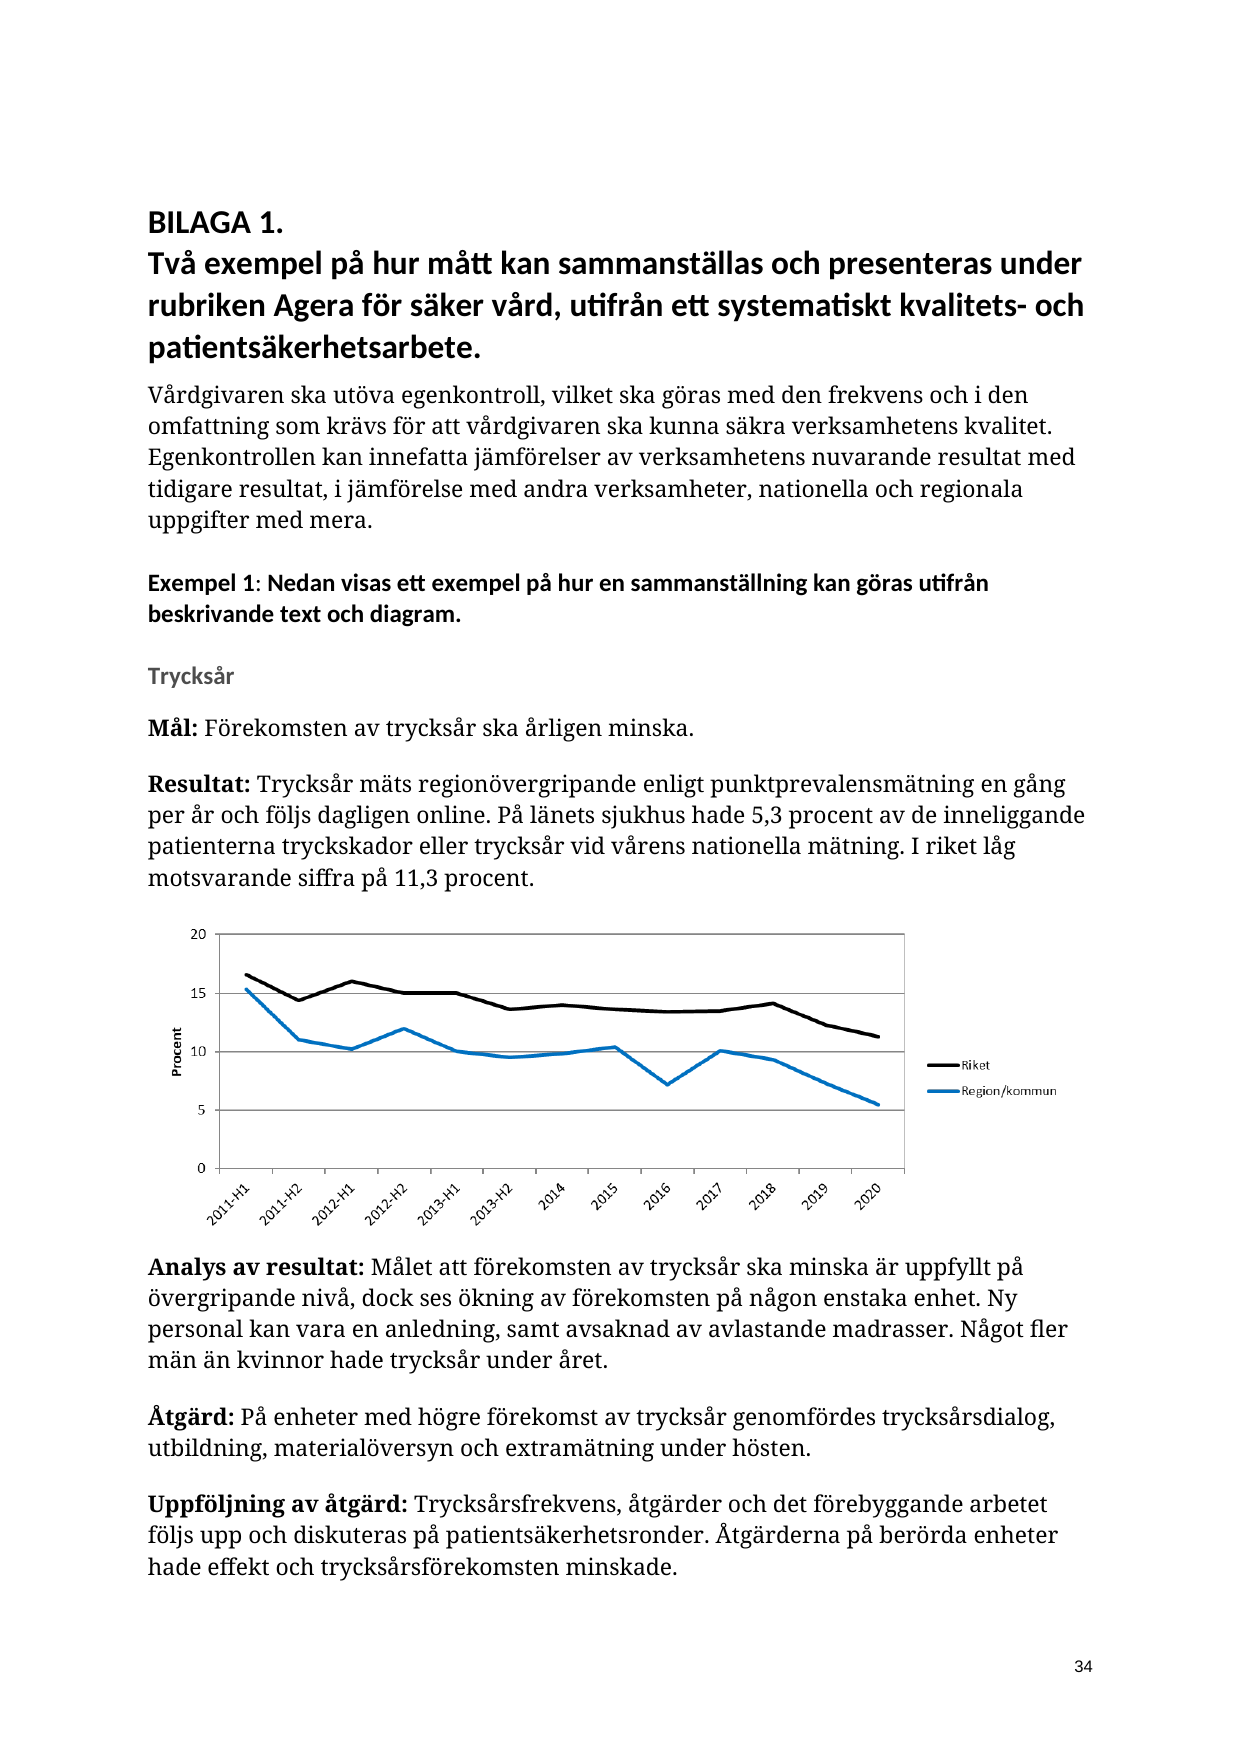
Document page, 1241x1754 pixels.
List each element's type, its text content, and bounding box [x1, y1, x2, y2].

text Mål: Förekomsten av trycksår ska årligen minska. [148, 711, 1093, 743]
text Åtgärd: På enheter med högre förekomst av trycksår genomfördes trycksårsdialog, utbildning, materialöversyn och extramätning under hösten. [148, 1401, 1093, 1463]
text Exempel 1: Nedan visas ett exempel på hur en sammanställning kan göras utifrån beskrivande text och diagram. [148, 566, 1093, 629]
text Trycksår [148, 660, 1093, 691]
text Resultat: Trycksår mäts regionövergripande enligt punktprevalensmätning en gång per år och följs dagligen online. På länets sjukhus hade 5,3 procent av de inneliggande patienterna tryckskador eller trycksår vid vårens nationella mätning. I riket låg motsvarande siffra på 11,3 procent. [148, 768, 1093, 893]
text Uppföljning av åtgärd: Trycksårsfrekvens, åtgärder och det förebyggande arbetet följs upp och diskuteras på patientsäkerhetsronder. Åtgärderna på berörda enheter hade effekt och trycksårsförekomsten minskade. [148, 1488, 1093, 1582]
subtitle BILAGA 1. Två exempel på hur mått kan sammanställas och presenteras under rubriken Agera för säker vård, utifrån ett systematiskt kvalitets- och patientsäkerhetsarbete. [148, 200, 1093, 366]
text Analys av resultat: Målet att förekomsten av trycksår ska minska är uppfyllt på övergripande nivå, dock ses ökning av förekomsten på någon enstaka enhet. Ny personal kan vara en anledning, samt avsaknad av avlastande madrasser. Något fler män än kvinnor hade trycksår under året. [148, 1251, 1093, 1376]
text Vårdgivaren ska utöva egenkontroll, vilket ska göras med den frekvens och i den omfattning som krävs för att vårdgivaren ska kunna säkra verksamhetens kvalitet. Egenkontrollen kan innefatta jämförelser av verksamhetens nuvarande resultat med tidigare resultat, i jämförelse med andra verksamheter, nationella och regionala uppgifter med mera. [148, 379, 1093, 535]
picture [147, 917, 1072, 1239]
